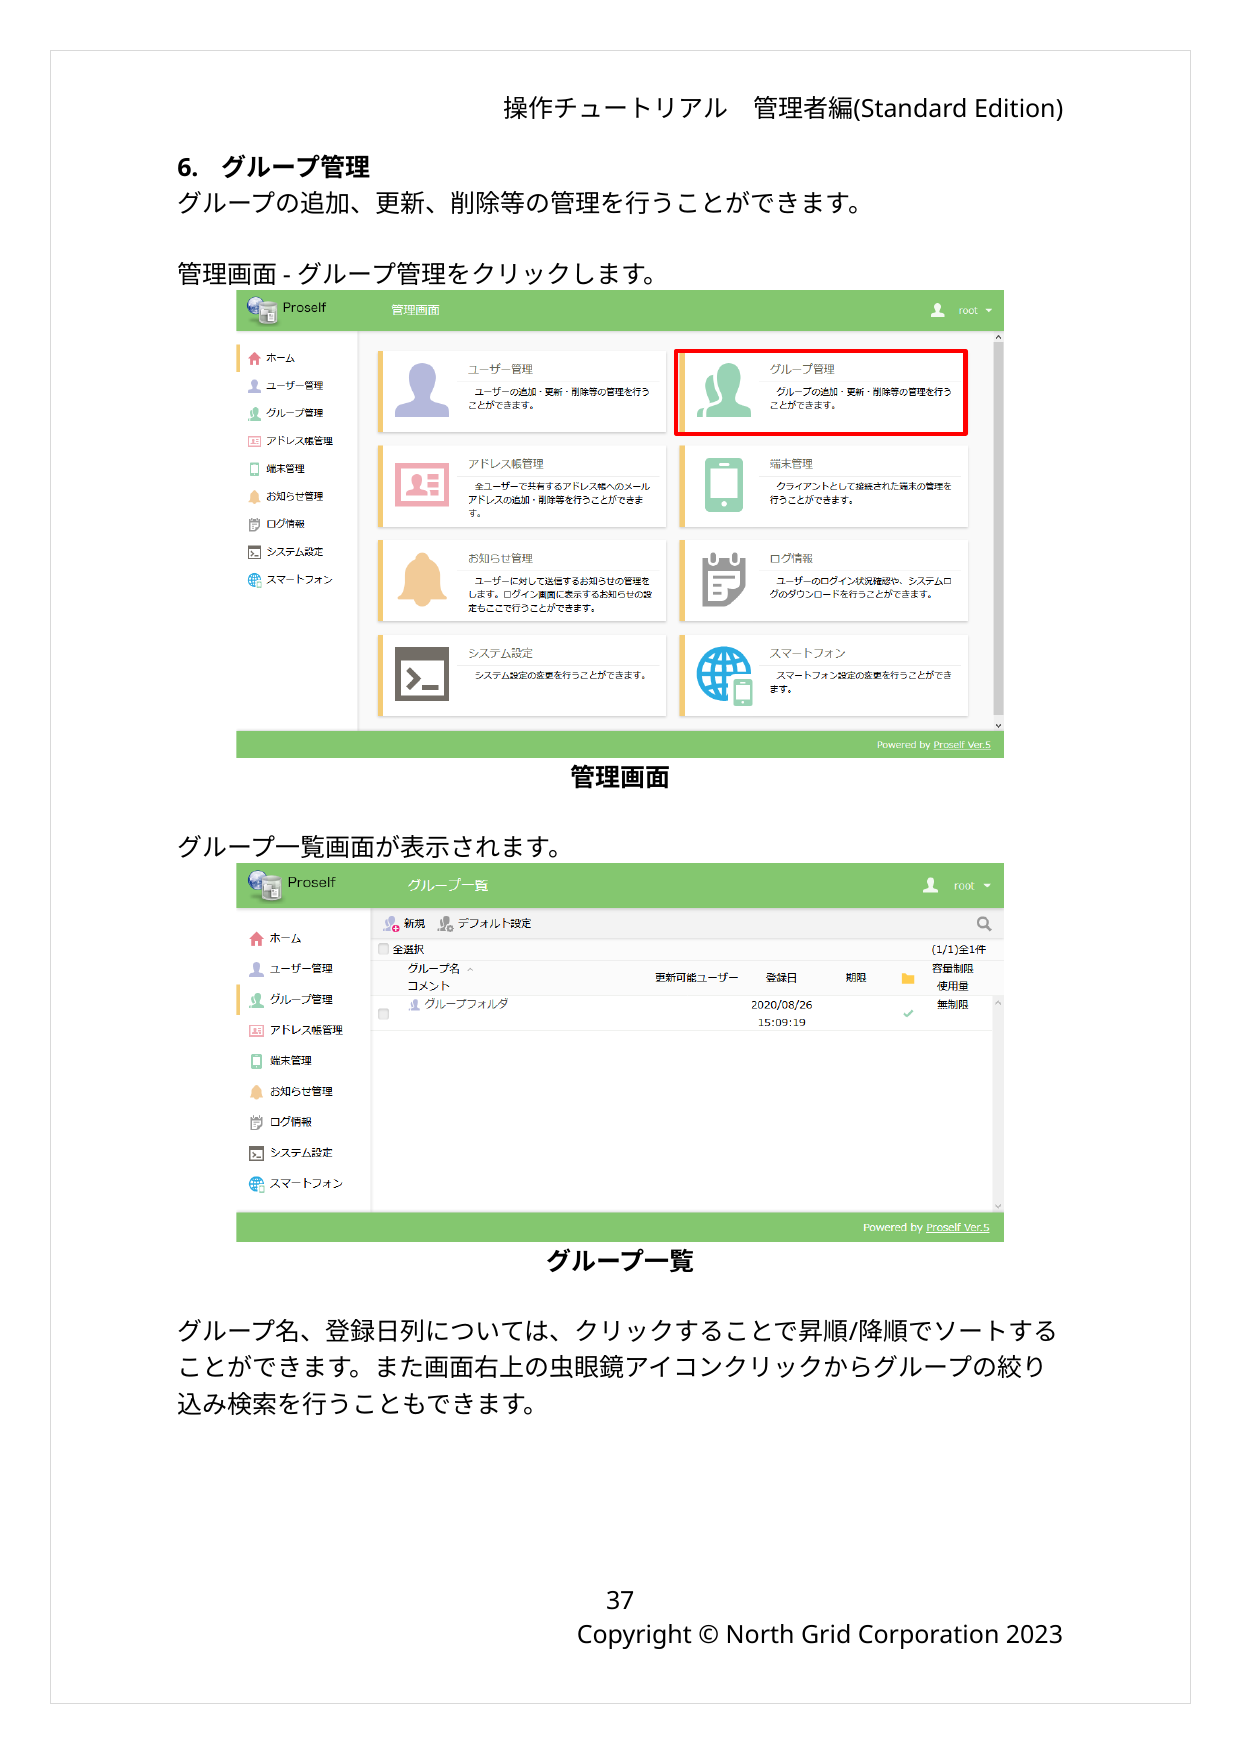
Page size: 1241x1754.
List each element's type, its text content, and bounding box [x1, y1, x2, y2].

text グループ一覧画面が表示されます。 [177, 827, 1063, 864]
text 管理画面 [177, 757, 1063, 793]
picture [236, 863, 1004, 1242]
text 管理画面 - グループ管理をクリックします。 [177, 254, 1063, 291]
text グループ一覧 [177, 1241, 1063, 1277]
text グループの追加、更新、削除等の管理を行うことができます。 [177, 184, 1063, 220]
picture [236, 290, 1004, 758]
text グループ名、登録日列については、クリックすることで昇順/降順でソートすることができます。また画面右上の虫眼鏡アイコンクリックからグループの絞り込み検索を行うこともできます。 [177, 1312, 1063, 1420]
subtitle グループ管理 [177, 148, 1063, 184]
